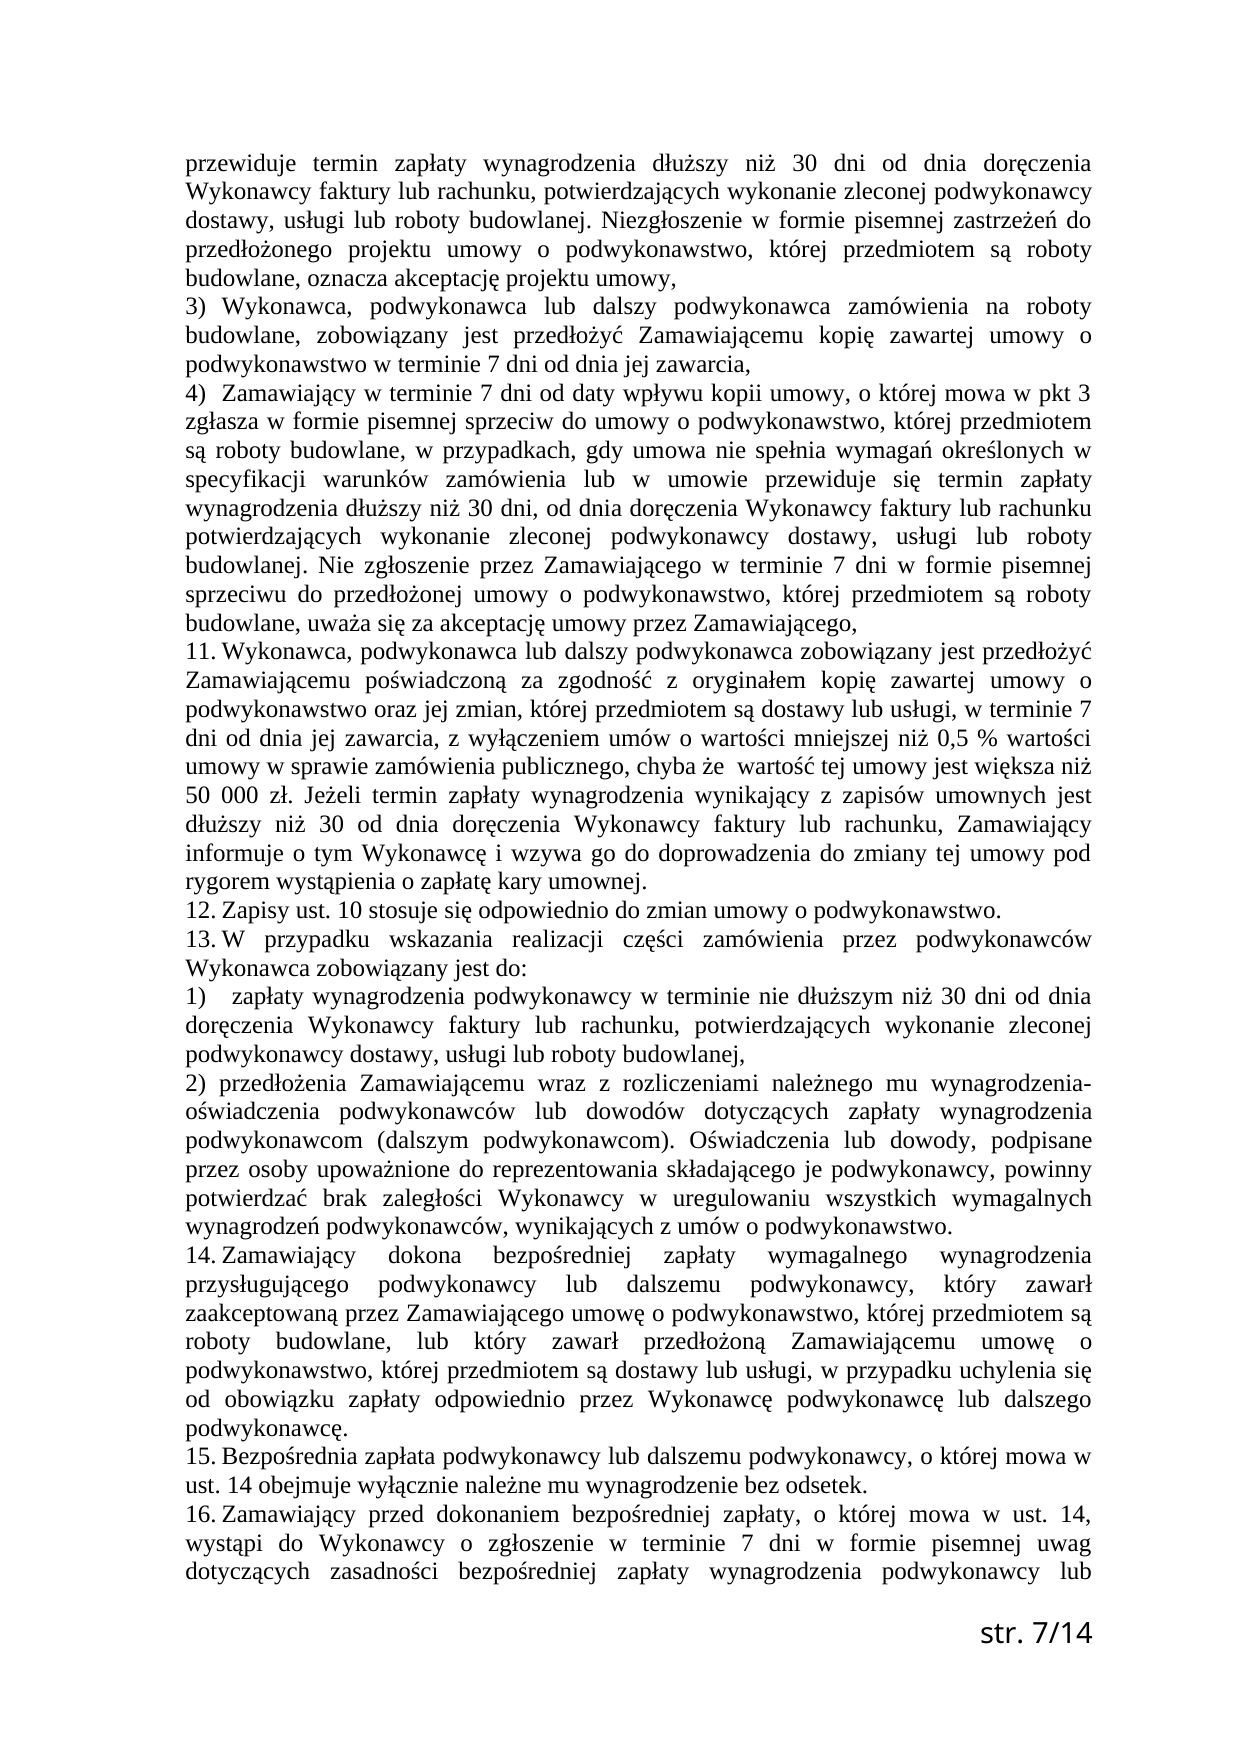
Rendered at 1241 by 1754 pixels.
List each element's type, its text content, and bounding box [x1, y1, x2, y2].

text 4) Zamawiający w terminie 7 dni od daty wpływu kopii umowy, o której mowa w pkt 3 zgłasza w formie pisemnej sprzeciw do umowy o podwykonawstwo, której przedmiotem są roboty budowlane, w przypadkach, gdy umowa nie spełnia wymagań określonych w specyfikacji warunków zamówienia lub w umowie przewiduje się termin zapłaty wynagrodzenia dłuższy niż 30 dni, od dnia doręczenia Wykonawcy faktury lub rachunku potwierdzających wykonanie zleconej podwykonawcy dostawy, usługi lub roboty budowlanej. Nie zgłoszenie przez Zamawiającego w terminie 7 dni w formie pisemnej sprzeciwu do przedłożonej umowy o podwykonawstwo, której przedmiotem są roboty budowlane, uważa się za akceptację umowy przez Zamawiającego, [185, 378, 1093, 636]
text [185, 148, 1093, 291]
text 1) zapłaty wynagrodzenia podwykonawcy w terminie nie dłuższym niż 30 dni od dnia doręczenia Wykonawcy faktury lub rachunku, potwierdzających wykonanie zleconej podwykonawcy dostawy, usługi lub roboty budowlanej, [185, 981, 1093, 1068]
text 2) przedłożenia Zamawiającemu wraz z rozliczeniami należnego mu wynagrodzenia- oświadczenia podwykonawców lub dowodów dotyczących zapłaty wynagrodzenia podwykonawcom (dalszym podwykonawcom). Oświadczenia lub dowody, podpisane przez osoby upoważnione do reprezentowania składającego je podwykonawcy, powinny potwierdzać brak zaległości Wykonawcy w uregulowaniu wszystkich wymagalnych wynagrodzeń podwykonawców, wynikających z umów o podwykonawstwo. [185, 1068, 1093, 1240]
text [185, 1499, 1093, 1585]
text 15. Bezpośrednia zapłata podwykonawcy lub dalszemu podwykonawcy, o której mowa w ust. 14 obejmuje wyłącznie należne mu wynagrodzenie bez odsetek. [185, 1441, 1093, 1499]
text 14. Zamawiający dokona bezpośredniej zapłaty wymagalnego wynagrodzenia przysługującego podwykonawcy lub dalszemu podwykonawcy, który zawarł zaakceptowaną przez Zamawiającego umowę o podwykonawstwo, której przedmiotem są roboty budowlane, lub który zawarł przedłożoną Zamawiającemu umowę o podwykonawstwo, której przedmiotem są dostawy lub usługi, w przypadku uchylenia się od obowiązku zapłaty odpowiednio przez Wykonawcę podwykonawcę lub dalszego podwykonawcę. [185, 1240, 1093, 1441]
text 13. W przypadku wskazania realizacji części zamówienia przez podwykonawców Wykonawca zobowiązany jest do: [185, 924, 1093, 981]
text 3) Wykonawca, podwykonawca lub dalszy podwykonawca zamówienia na roboty budowlane, zobowiązany jest przedłożyć Zamawiającemu kopię zawartej umowy o podwykonawstwo w terminie 7 dni od dnia jej zawarcia, [185, 291, 1093, 378]
text 12. Zapisy ust. 10 stosuje się odpowiednio do zmian umowy o podwykonawstwo. [185, 895, 1093, 924]
text 11. Wykonawca, podwykonawca lub dalszy podwykonawca zobowiązany jest przedłożyć Zamawiającemu poświadczoną za zgodność z oryginałem kopię zawartej umowy o podwykonawstwo oraz jej zmian, której przedmiotem są dostawy lub usługi, w terminie 7 dni od dnia jej zawarcia, z wyłączeniem umów o wartości mniejszej niż 0,5 % wartości umowy w sprawie zamówienia publicznego, chyba że wartość tej umowy jest większa niż 50 000 zł. Jeżeli termin zapłaty wynagrodzenia wynikający z zapisów umownych jest dłuższy niż 30 od dnia doręczenia Wykonawcy faktury lub rachunku, Zamawiający informuje o tym Wykonawcę i wzywa go do doprowadzenia do zmiany tej umowy pod rygorem wystąpienia o zapłatę kary umownej. [185, 636, 1093, 895]
